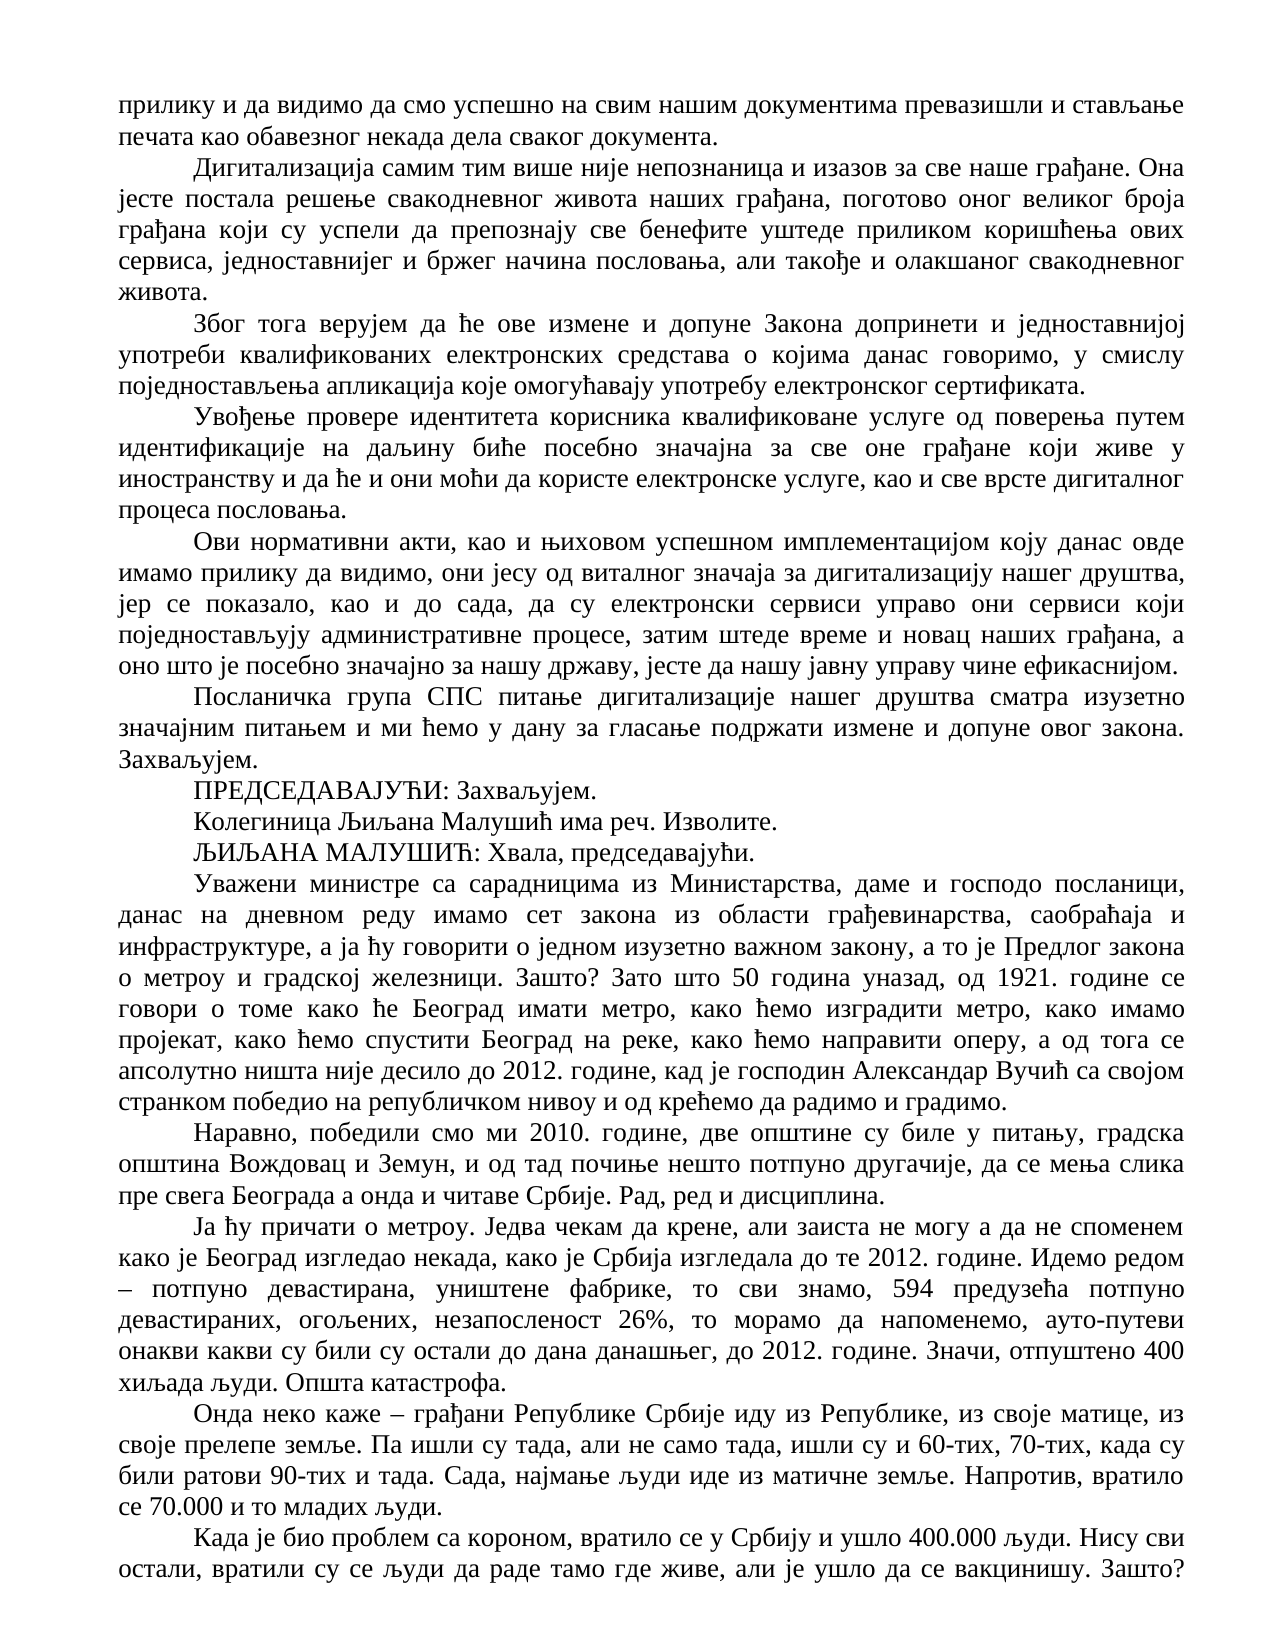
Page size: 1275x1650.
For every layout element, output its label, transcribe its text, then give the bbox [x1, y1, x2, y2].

text ЉИЉАНА МАЛУШИЋ: Хвала, председавајући. [118, 836, 1186, 867]
text Онда неко каже – грађани Републике Србије иду из Републике, из своје матице, из своје прелепе земље. Па ишли су тада, али не само тада, ишли су и 60-тих, 70-тих, када су били ратови 90-тих и тада. Сада, најмање људи иде из матичне земље. Напротив, вратило се 70.000 и то младих људи. [118, 1397, 1186, 1521]
text Увођење провере идентитета корисника квалификоване услуге од поверења путем идентификације на даљину биће посебно значајна за све оне грађане који живе у иностранству и да ће и они моћи да користе електронске услуге, као и све врсте дигиталног процеса пословања. [118, 400, 1186, 525]
text Посланичка група СПС питање дигитализације нашег друштва сматра изузетно значајним питањем и ми ћемо у дану за гласање подржати измене и допуне овог закона. Захваљујем. [118, 680, 1186, 774]
text Дигитализација самим тим више није непознаница и изазов за све наше грађане. Она јесте постала решење свакодневног живота наших грађана, поготово оног великог броја грађана који су успели да препознају све бенефите уштеде приликом коришћења ових сервиса, једноставнијег и бржег начина пословања, али такође и олакшаног свакодневног живота. [118, 151, 1186, 307]
text Уважени министре са сарадницима из Министарства, даме и господо посланици, данас на дневном реду имамо сет закона из области грађевинарства, саобраћаја и инфраструктуре, а ја ћу говорити о једном изузетно важном закону, а то је Предлог закона о метроу и градској железници. Зашто? Зато што 50 година уназад, од 1921. године се говори о томе како ће Београд имати метро, како ћемо изградити метро, како имамо пројекат, како ћемо спустити Београд на реке, како ћемо направити оперу, а од тога се апсолутно ништа није десило до 2012. године, кад је господин Александар Вучић са својом странком победио на републичком нивоу и од крећемо да радимо и градимо. [118, 867, 1186, 1116]
text Наравно, победили смо ми 2010. године, две општине су биле у питању, градска општина Вождовац и Земун, и од тад почиње нешто потпуно другачије, да се мења слика пре свега Београда а онда и читаве Србије. Рад, ред и дисциплина. [118, 1116, 1186, 1210]
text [118, 89, 1186, 151]
text Због тога верујем да ће ове измене и допуне Закона допринети и једноставнијој употреби квалификованих електронских средстава о којима данас говоримо, у смислу поједностављења апликација које омогућавају употребу електронског сертификата. [118, 307, 1186, 400]
text Ја ћу причати о метроу. Једва чекам да крене, али заиста не могу а да не споменем како је Београд изгледао некада, како је Србија изгледала до те 2012. године. Идемо редом – потпуно девастирана, уништене фабрике, то сви знамо, 594 предузећа потпуно девастираних, огољених, незапосленост 26%, то морамо да напоменемо, ауто-путеви онакви какви су били су остали до дана данашњег, до 2012. године. Значи, отпуштено 400 хиљада људи. Општа катастрофа. [118, 1210, 1186, 1397]
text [118, 1521, 1186, 1584]
text ПРЕДСЕДАВАЈУЋИ: Захваљујем. [118, 774, 1186, 805]
text Колегиница Љиљана Малушић има реч. Изволите. [118, 805, 1186, 836]
text Ови нормативни акти, као и њиховом успешном имплементацијом коју данас овде имамо прилику да видимо, они јесу од виталног значаја за дигитализацију нашег друштва, јер се показало, као и до сада, да су електронски сервиси управо они сервиси који поједностављују административне процесе, затим штеде време и новац наших грађана, а оно што је посебно значајно за нашу државу, јесте да нашу јавну управу чине ефикаснијом. [118, 525, 1186, 680]
